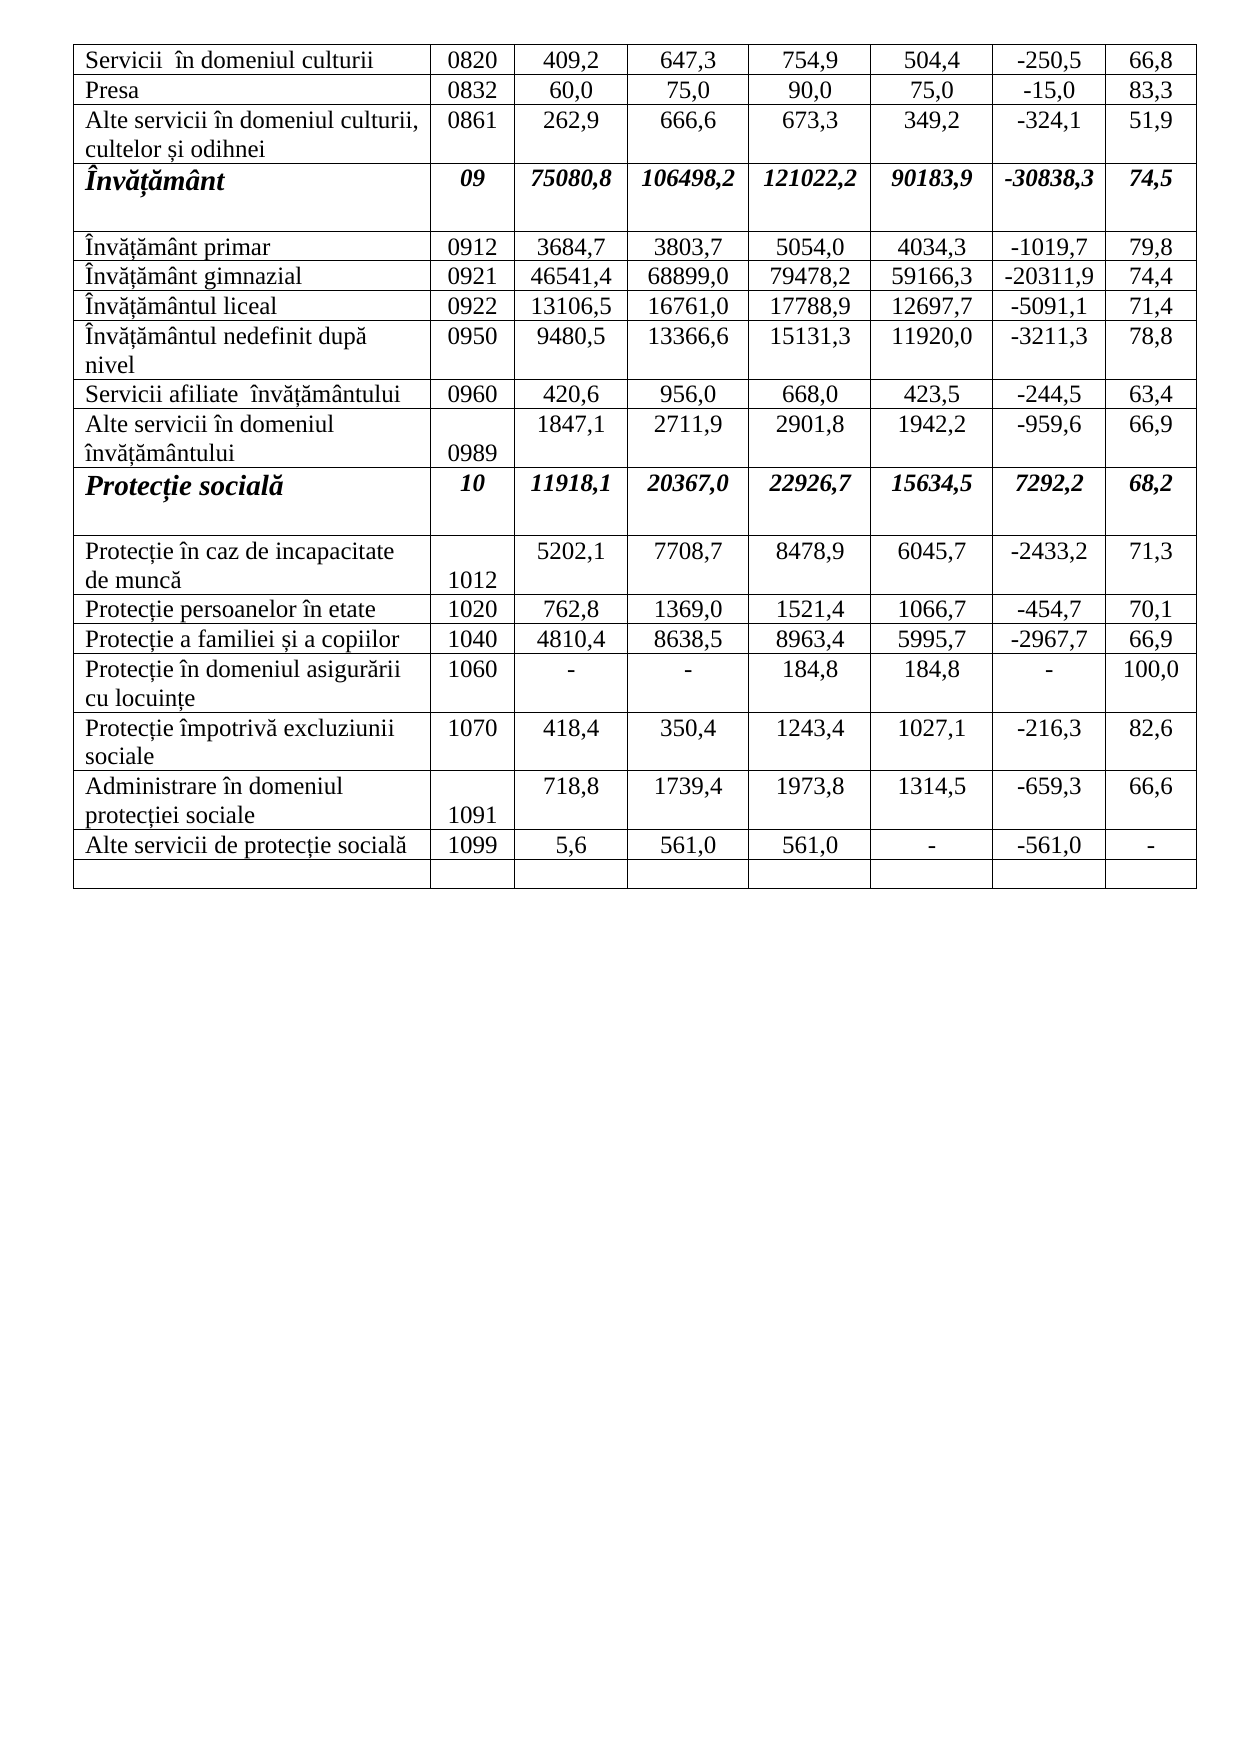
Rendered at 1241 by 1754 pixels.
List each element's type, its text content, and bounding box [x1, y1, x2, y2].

table_cell 121022,2 [749, 164, 870, 231]
table_cell 16761,0 [628, 291, 748, 320]
table_cell [74, 860, 430, 888]
table_cell [871, 860, 992, 888]
table_cell 1070 [431, 713, 514, 770]
table_cell [993, 860, 1105, 888]
table_cell -959,6 [993, 409, 1105, 467]
table_cell 82,6 [1106, 713, 1196, 770]
table_cell - [628, 654, 748, 712]
table_cell 1099 [431, 830, 514, 858]
table_cell -30838,3 [993, 164, 1105, 231]
table_cell 504,4 [871, 45, 992, 74]
table_cell 17788,9 [749, 291, 870, 320]
table_cell 5995,7 [871, 624, 992, 653]
table_cell - [515, 654, 627, 712]
table_cell Presa [74, 75, 430, 104]
table_cell 262,9 [515, 105, 627, 162]
table_cell 668,0 [749, 380, 870, 408]
table_cell 1847,1 [515, 409, 627, 467]
table_cell 46541,4 [515, 261, 627, 290]
table_cell 0820 [431, 45, 514, 74]
table_cell 4034,3 [871, 232, 992, 260]
table_cell 349,2 [871, 105, 992, 162]
table_cell 0921 [431, 261, 514, 290]
table_cell 1369,0 [628, 595, 748, 623]
table_cell 956,0 [628, 380, 748, 408]
table_cell 0960 [431, 380, 514, 408]
table_cell 90183,9 [871, 164, 992, 231]
table_cell 4810,4 [515, 624, 627, 653]
table_cell 3684,7 [515, 232, 627, 260]
table_cell -244,5 [993, 380, 1105, 408]
table_cell Învățământ [74, 164, 430, 231]
table_cell 420,6 [515, 380, 627, 408]
table_cell 66,8 [1106, 45, 1196, 74]
table_cell 1027,1 [871, 713, 992, 770]
table_cell -454,7 [993, 595, 1105, 623]
table_cell 15634,5 [871, 468, 992, 535]
table_cell -3211,3 [993, 321, 1105, 378]
table_cell 2901,8 [749, 409, 870, 467]
table_cell 3803,7 [628, 232, 748, 260]
table_cell 754,9 [749, 45, 870, 74]
table_cell Alte servicii în domeniul culturii, cultelor și odihnei [74, 105, 430, 162]
table_cell 1243,4 [749, 713, 870, 770]
table_cell 68,2 [1106, 468, 1196, 535]
table_cell [628, 860, 748, 888]
table_cell Învățământ primar [74, 232, 430, 260]
table_cell -5091,1 [993, 291, 1105, 320]
table_cell 13106,5 [515, 291, 627, 320]
table_cell -15,0 [993, 75, 1105, 104]
table_cell 0922 [431, 291, 514, 320]
table_cell 78,8 [1106, 321, 1196, 378]
table_cell Protecție împotrivă excluziunii sociale [74, 713, 430, 770]
table_cell 1521,4 [749, 595, 870, 623]
table_cell 673,3 [749, 105, 870, 162]
table_cell 5,6 [515, 830, 627, 858]
table_cell 184,8 [749, 654, 870, 712]
table_cell 74,5 [1106, 164, 1196, 231]
table_cell - [871, 830, 992, 858]
table_cell 1012 [431, 536, 514, 593]
table_cell 75,0 [871, 75, 992, 104]
table_cell 1942,2 [871, 409, 992, 467]
table_cell -1019,7 [993, 232, 1105, 260]
table_cell [431, 860, 514, 888]
table_cell -250,5 [993, 45, 1105, 74]
table_cell 1020 [431, 595, 514, 623]
table_cell 79478,2 [749, 261, 870, 290]
table_cell 5202,1 [515, 536, 627, 593]
table_cell -2433,2 [993, 536, 1105, 593]
table_cell 1314,5 [871, 771, 992, 829]
table_cell 1066,7 [871, 595, 992, 623]
table_cell 7292,2 [993, 468, 1105, 535]
table_cell 718,8 [515, 771, 627, 829]
table_cell 1973,8 [749, 771, 870, 829]
table_cell 75,0 [628, 75, 748, 104]
table_cell 0861 [431, 105, 514, 162]
table_cell Servicii în domeniul culturii [74, 45, 430, 74]
table_cell -20311,9 [993, 261, 1105, 290]
table_cell 8638,5 [628, 624, 748, 653]
table_cell Protecție persoanelor în etate [74, 595, 430, 623]
table_cell 418,4 [515, 713, 627, 770]
table_cell 79,8 [1106, 232, 1196, 260]
table_cell Alte servicii în domeniul învățământului [74, 409, 430, 467]
table_cell 762,8 [515, 595, 627, 623]
table_cell 0950 [431, 321, 514, 378]
table_cell 22926,7 [749, 468, 870, 535]
table_cell 647,3 [628, 45, 748, 74]
table_cell -561,0 [993, 830, 1105, 858]
table_cell 12697,7 [871, 291, 992, 320]
table_cell Învățământul nedefinit după nivel [74, 321, 430, 378]
table_cell 423,5 [871, 380, 992, 408]
table_cell Învățământul liceal [74, 291, 430, 320]
table_cell 1040 [431, 624, 514, 653]
table_cell 184,8 [871, 654, 992, 712]
table_cell -659,3 [993, 771, 1105, 829]
table_cell Alte servicii de protecție socială [74, 830, 430, 858]
table_cell 74,4 [1106, 261, 1196, 290]
table_cell 0832 [431, 75, 514, 104]
table_cell 71,3 [1106, 536, 1196, 593]
table_cell 561,0 [749, 830, 870, 858]
table_cell 83,3 [1106, 75, 1196, 104]
table_cell Protecție a familiei și a copiilor [74, 624, 430, 653]
table_cell 561,0 [628, 830, 748, 858]
table_cell 75080,8 [515, 164, 627, 231]
table_cell [749, 860, 870, 888]
table_cell Protecție în domeniul asigurării cu locuințe [74, 654, 430, 712]
table_cell - [1106, 830, 1196, 858]
table_cell [515, 860, 627, 888]
table_cell -324,1 [993, 105, 1105, 162]
table_cell 1060 [431, 654, 514, 712]
table_cell 66,9 [1106, 624, 1196, 653]
table_cell - [993, 654, 1105, 712]
table_cell 100,0 [1106, 654, 1196, 712]
table_cell Administrare în domeniul protecției sociale [74, 771, 430, 829]
table_cell 6045,7 [871, 536, 992, 593]
table_cell -2967,7 [993, 624, 1105, 653]
table_cell 11918,1 [515, 468, 627, 535]
table_cell 20367,0 [628, 468, 748, 535]
table_cell Protecție în caz de incapacitate de muncă [74, 536, 430, 593]
table_cell [1106, 860, 1196, 888]
table_cell 51,9 [1106, 105, 1196, 162]
table_cell 71,4 [1106, 291, 1196, 320]
table_cell 1739,4 [628, 771, 748, 829]
table_cell 09 [431, 164, 514, 231]
table_cell 11920,0 [871, 321, 992, 378]
table_cell 7708,7 [628, 536, 748, 593]
table_cell 2711,9 [628, 409, 748, 467]
table_cell 8963,4 [749, 624, 870, 653]
table_cell 13366,6 [628, 321, 748, 378]
table_cell 106498,2 [628, 164, 748, 231]
table_cell 409,2 [515, 45, 627, 74]
table_cell 350,4 [628, 713, 748, 770]
table_cell 70,1 [1106, 595, 1196, 623]
table_cell Învățământ gimnazial [74, 261, 430, 290]
table_cell 0989 [431, 409, 514, 467]
table_cell 66,6 [1106, 771, 1196, 829]
table_cell -216,3 [993, 713, 1105, 770]
table_cell 63,4 [1106, 380, 1196, 408]
table_cell 1091 [431, 771, 514, 829]
table_cell 59166,3 [871, 261, 992, 290]
table_cell 68899,0 [628, 261, 748, 290]
table_cell Servicii afiliate învățământului [74, 380, 430, 408]
table_cell 8478,9 [749, 536, 870, 593]
table_cell 0912 [431, 232, 514, 260]
table_cell 666,6 [628, 105, 748, 162]
table_cell 5054,0 [749, 232, 870, 260]
table_cell 10 [431, 468, 514, 535]
table_cell 15131,3 [749, 321, 870, 378]
table_cell 60,0 [515, 75, 627, 104]
table_cell 66,9 [1106, 409, 1196, 467]
table_cell 9480,5 [515, 321, 627, 378]
table_cell 90,0 [749, 75, 870, 104]
table_cell Protecție socială [74, 468, 430, 535]
